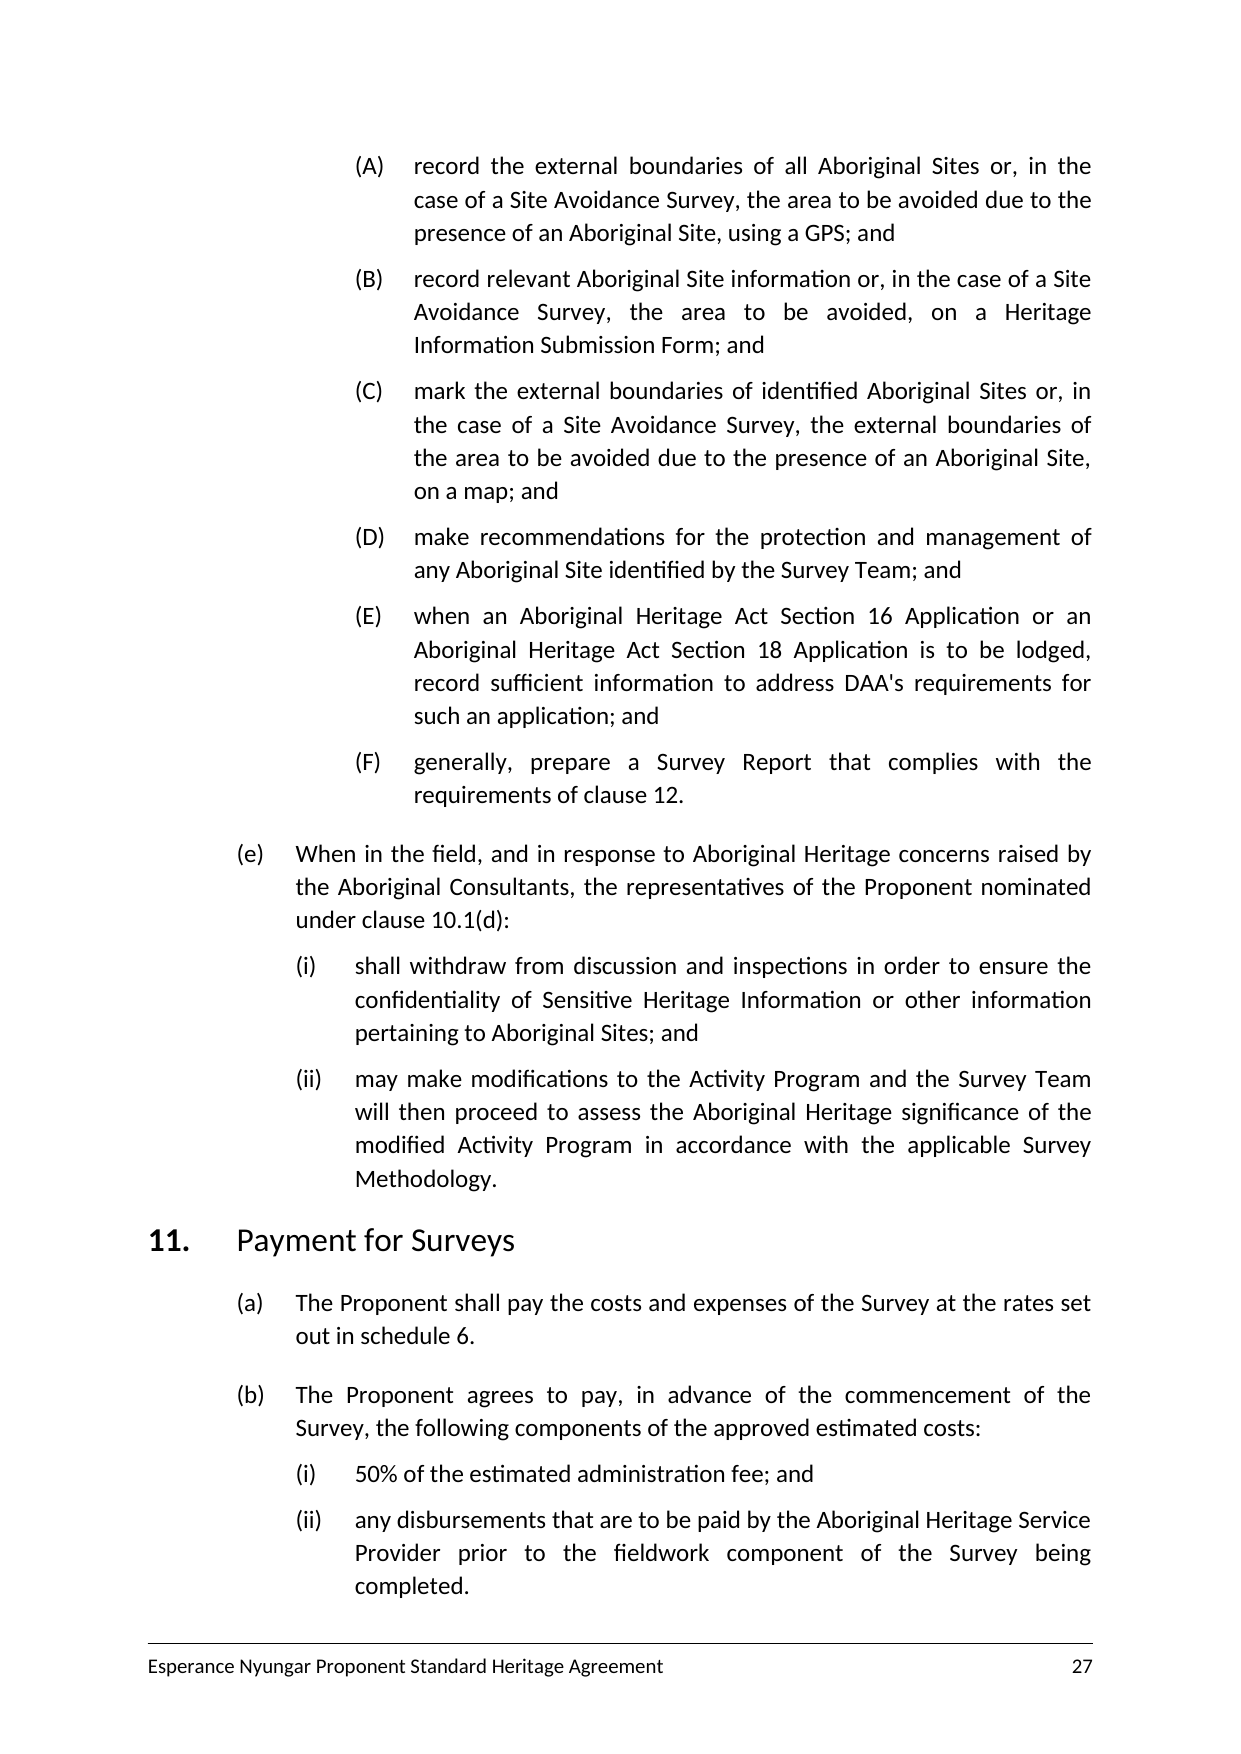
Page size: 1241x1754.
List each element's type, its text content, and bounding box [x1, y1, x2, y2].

text The Proponent agrees to pay, in advance of the commencement of the Survey, the following components of the approved estimated costs: [236, 1376, 1092, 1443]
text When in the field, and in response to Aboriginal Heritage concerns raised by the Aboriginal Consultants, the representatives of the Proponent nominated under clause 10.1(d): [236, 835, 1092, 935]
list record relevant Aboriginal Site information or, in the case of a Site Avoidance Survey, the area to be avoided, on a Heritage Information Submission Form; and [354, 260, 1092, 360]
list make recommendations for the protection and management of any Aboriginal Site identified by the Survey Team; and [354, 518, 1092, 585]
list generally, prepare a Survey Report that complies with the requirements of clause 12. [354, 743, 1092, 810]
subtitle Payment for Surveys [148, 1218, 1092, 1259]
list may make modifications to the Activity Program and the Survey Team will then proceed to assess the Aboriginal Heritage significance of the modified Activity Program in accordance with the applicable Survey Methodology. [295, 1060, 1092, 1193]
list any disbursements that are to be paid by the Aboriginal Heritage Service Provider prior to the fieldwork component of the Survey being completed. [295, 1501, 1092, 1601]
list record the external boundaries of all Aboriginal Sites or, in the case of a Site Avoidance Survey, the area to be avoided due to the presence of an Aboriginal Site, using a GPS; and [354, 148, 1092, 248]
list 50% of the estimated administration fee; and [295, 1455, 1092, 1488]
list shall withdraw from discussion and inspections in order to ensure the confidentiality of Sensitive Heritage Information or other information pertaining to Aboriginal Sites; and [295, 948, 1092, 1048]
list mark the external boundaries of identified Aboriginal Sites or, in the case of a Site Avoidance Survey, the external boundaries of the area to be avoided due to the presence of an Aboriginal Site, on a map; and [354, 373, 1092, 506]
list when an Aboriginal Heritage Act Section 16 Application or an Aboriginal Heritage Act Section 18 Application is to be lodged, record sufficient information to address DAA's requirements for such an application; and [354, 598, 1092, 731]
text The Proponent shall pay the costs and expenses of the Survey at the rates set out in schedule 6. [236, 1284, 1092, 1351]
